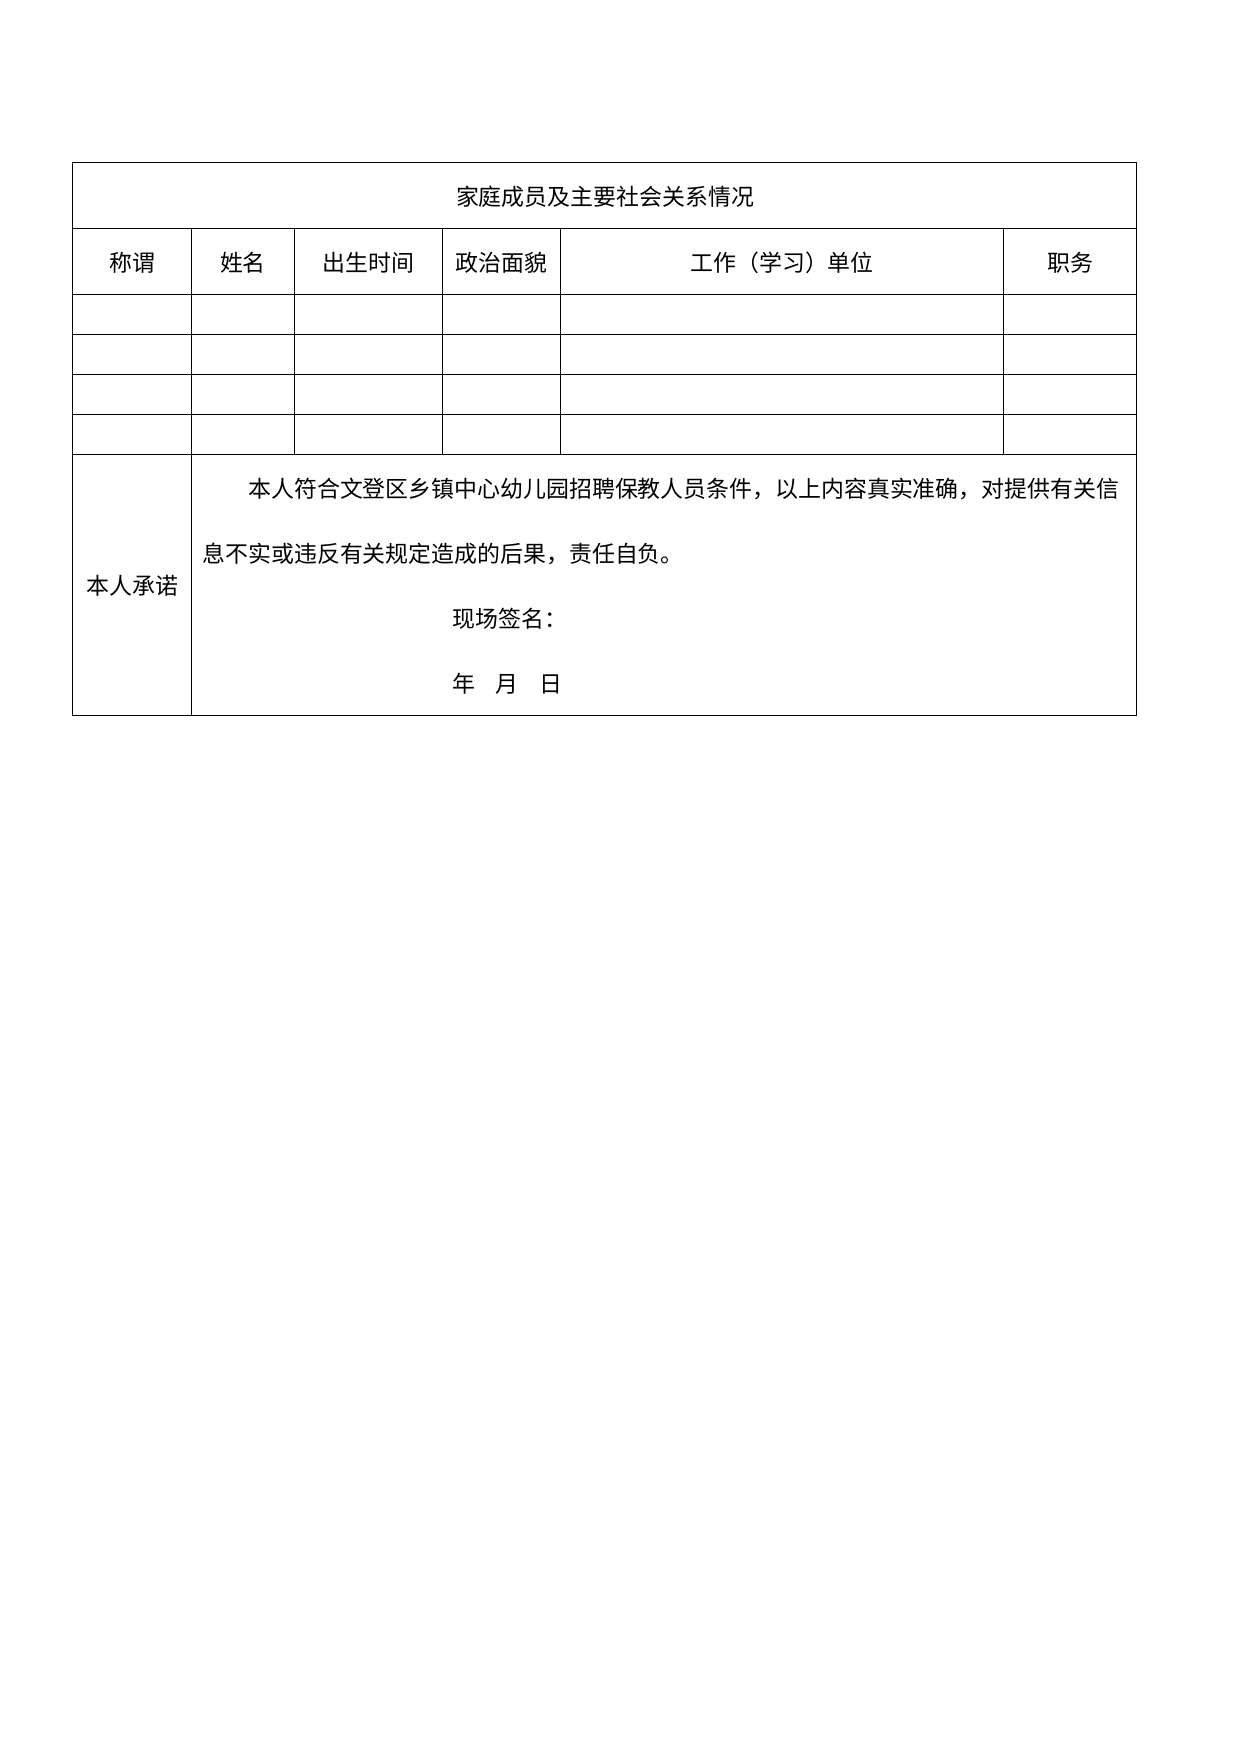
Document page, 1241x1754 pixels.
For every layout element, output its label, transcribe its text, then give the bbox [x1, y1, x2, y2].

table_cell [295, 375, 442, 414]
table_cell [561, 415, 1003, 454]
table_cell 称谓 [73, 229, 191, 294]
table_cell [295, 335, 442, 374]
table_cell 出生时间 [295, 229, 442, 294]
table_cell 政治面貌 [443, 229, 560, 294]
table_cell [443, 295, 560, 334]
table_cell [561, 295, 1003, 334]
table_cell 本人承诺 [73, 455, 191, 715]
table_cell [1004, 375, 1136, 414]
table_cell 工作（学习）单位 [561, 229, 1003, 294]
table_cell 本人符合文登区乡镇中心幼儿园招聘保教人员条件，以上内容真实准确，对提供有关信息不实或违反有关规定造成的后果，责任自负。 现场签名： 年 月 日 [192, 455, 1136, 715]
table_cell 姓名 [192, 229, 294, 294]
table_cell [192, 415, 294, 454]
table_cell [192, 335, 294, 374]
table_cell [1004, 415, 1136, 454]
table_cell [1004, 295, 1136, 334]
table_cell [295, 295, 442, 334]
table_cell [73, 375, 191, 414]
table_cell [561, 375, 1003, 414]
table_cell [443, 375, 560, 414]
table_cell [561, 335, 1003, 374]
table_cell [73, 415, 191, 454]
table_cell 职务 [1004, 229, 1136, 294]
table_cell [295, 415, 442, 454]
table_cell [443, 415, 560, 454]
table_cell [73, 295, 191, 334]
table_cell [192, 375, 294, 414]
table_cell 家庭成员及主要社会关系情况 [73, 163, 1136, 228]
table_cell [73, 335, 191, 374]
table_cell [1004, 335, 1136, 374]
table_cell [443, 335, 560, 374]
table_cell [192, 295, 294, 334]
